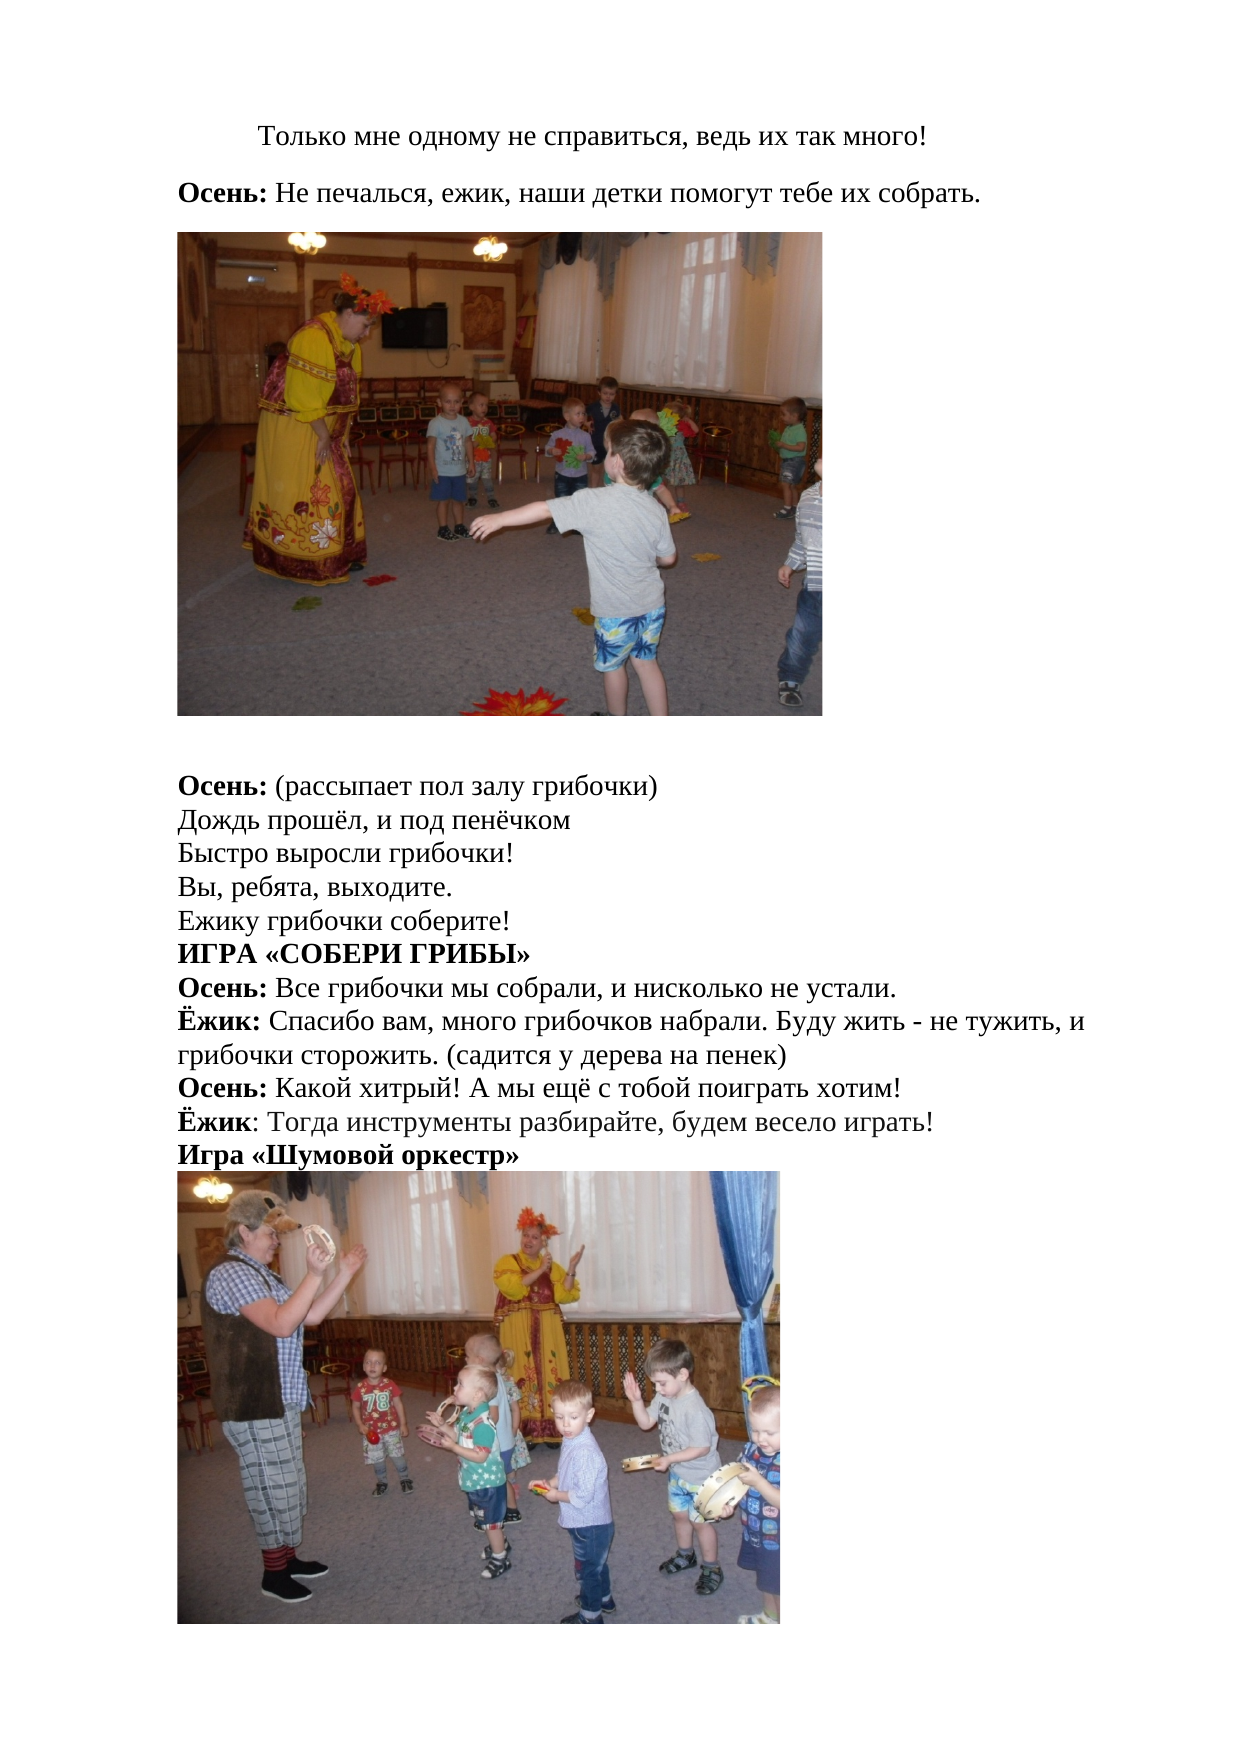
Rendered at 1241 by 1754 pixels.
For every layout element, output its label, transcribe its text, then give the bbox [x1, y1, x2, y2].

text Ёжик: Тогда инструменты разбирайте, будем весело играть! [177, 1104, 1152, 1137]
text Ёжик: Спасибо вам, много грибочков набрали. Буду жить - не тужить, и грибочки сторожить. (садится у дерева на пенек) [177, 1003, 1152, 1070]
picture [177, 1171, 781, 1624]
text Осень: Все грибочки мы собрали, и нисколько не устали. [177, 970, 1152, 1003]
text Только мне одному не справиться, ведь их так много! [177, 118, 1152, 152]
text Дождь прошёл, и под пенёчком Быстро выросли грибочки! Вы, ребята, выходите. Ежику грибочки соберите! [177, 802, 1152, 936]
text Осень: (рассыпает пол залу грибочки) [177, 768, 1152, 802]
text Осень: Не печалься, ежик, наши детки помогут тебе их собрать. [177, 175, 1152, 209]
text Осень: Какой хитрый! А мы ещё с тобой поиграть хотим! [177, 1070, 1152, 1104]
text Игра «Шумовой оркестр» [177, 1137, 1152, 1171]
text ИГРА «СОБЕРИ ГРИБЫ» [177, 936, 1152, 970]
picture [177, 232, 823, 716]
